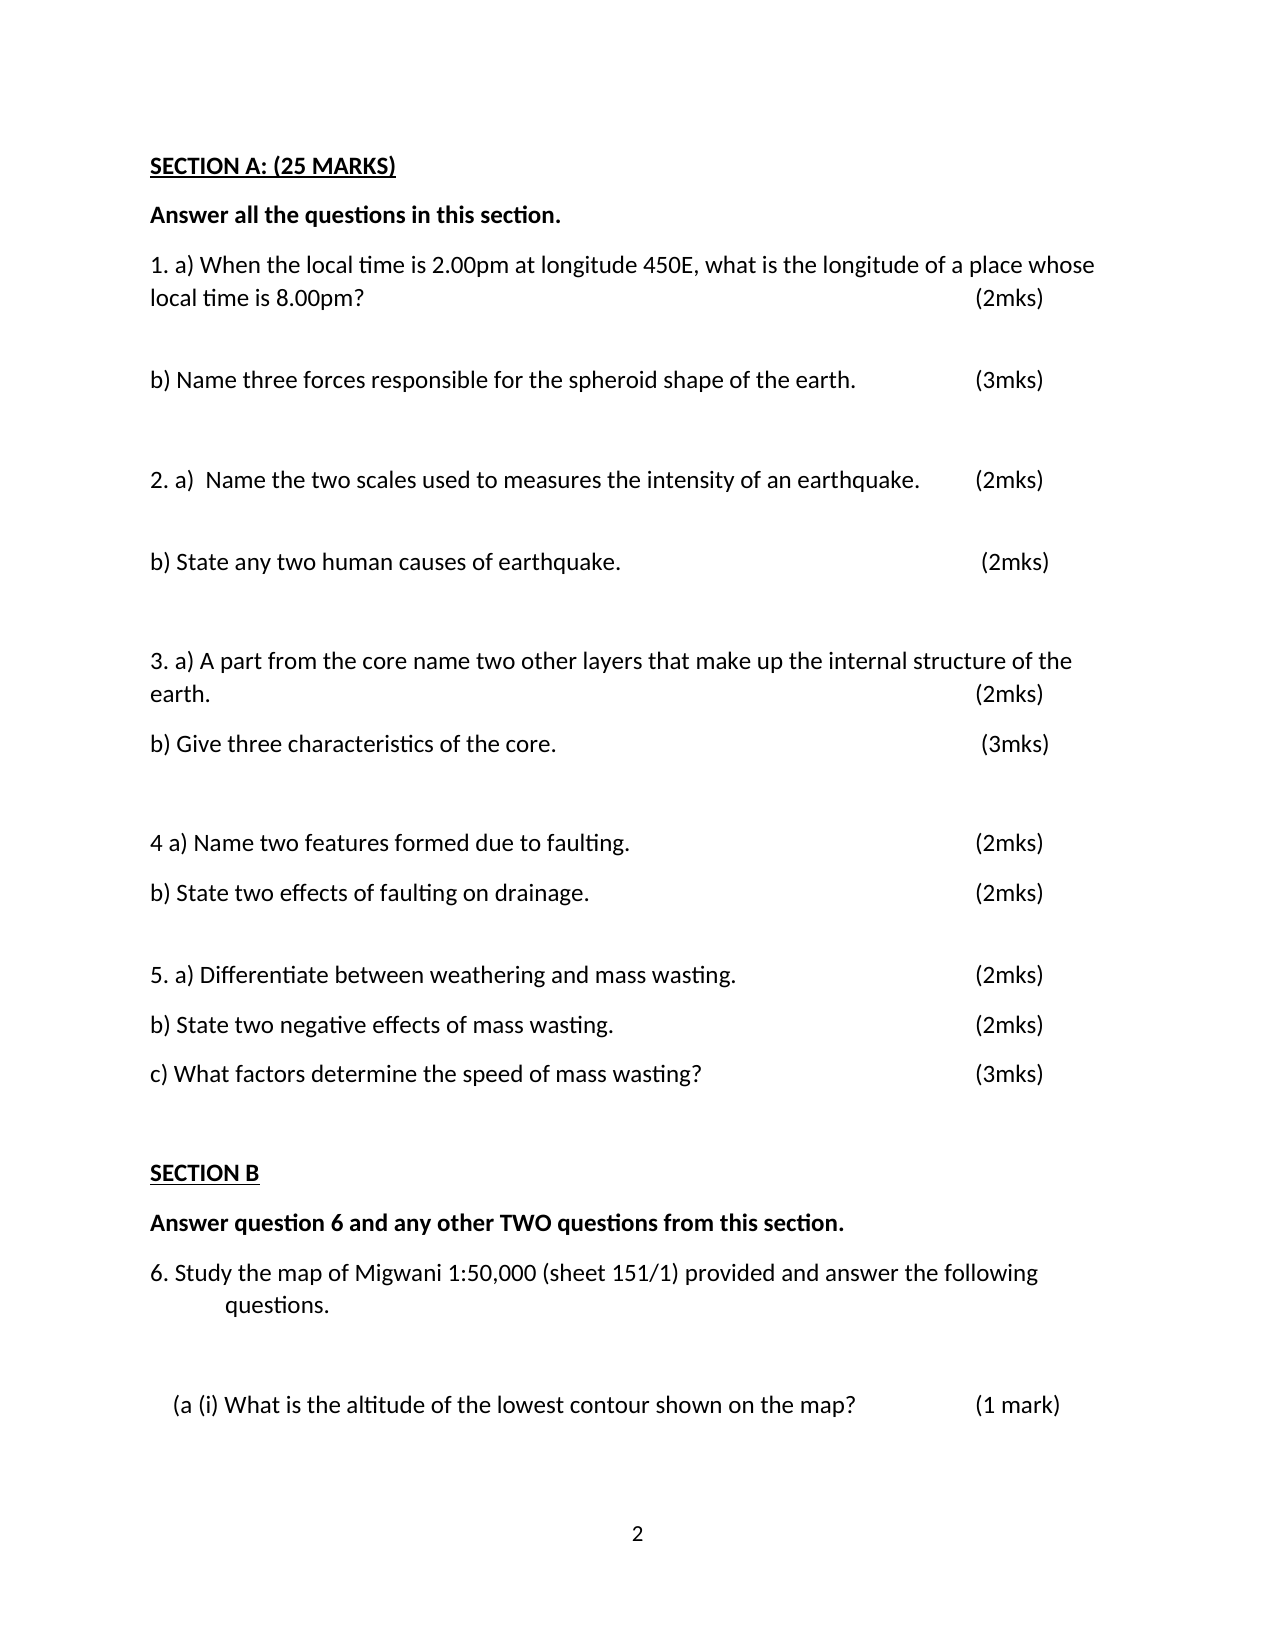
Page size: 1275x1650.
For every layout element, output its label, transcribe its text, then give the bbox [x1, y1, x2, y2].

text 6. Study the map of Migwani 1:50,000 (sheet 151/1) provided and answer the following questions. [150, 1257, 1125, 1320]
text (a (i) What is the altitude of the lowest contour shown on the map? (1 mark) [150, 1389, 1125, 1452]
text b) Name three forces responsible for the spheroid shape of the earth. (3mks) [150, 364, 1125, 395]
text 1. a) When the local time is 2.00pm at longitude 450E, what is the longitude of a place whose local time is 8.00pm? (2mks) [150, 249, 1125, 346]
text c) What factors determine the speed of mass wasting? (3mks) [150, 1058, 1125, 1089]
text SECTION A: (25 MARKS) [150, 150, 1125, 181]
text b) State two negative effects of mass wasting. (2mks) [150, 1009, 1125, 1039]
text 5. a) Differentiate between weathering and mass wasting. (2mks) [150, 959, 1125, 990]
text 4 a) Name two features formed due to faulting. (2mks) [150, 827, 1125, 858]
text 3. a) A part from the core name two other layers that make up the internal structure of the earth. (2mks) [150, 645, 1125, 709]
text 2. a) Name the two scales used to measures the intensity of an earthquake. (2mks) [150, 464, 1125, 527]
text Answer all the questions in this section. [150, 199, 1125, 230]
text b) Give three characteristics of the core. (3mks) [150, 728, 1125, 758]
text b) State any two human causes of earthquake. (2mks) [150, 546, 1125, 577]
text SECTION B [150, 1157, 1125, 1188]
text Answer question 6 and any other TWO questions from this section. [150, 1207, 1125, 1238]
text b) State two effects of faulting on drainage. (2mks) [150, 877, 1125, 940]
